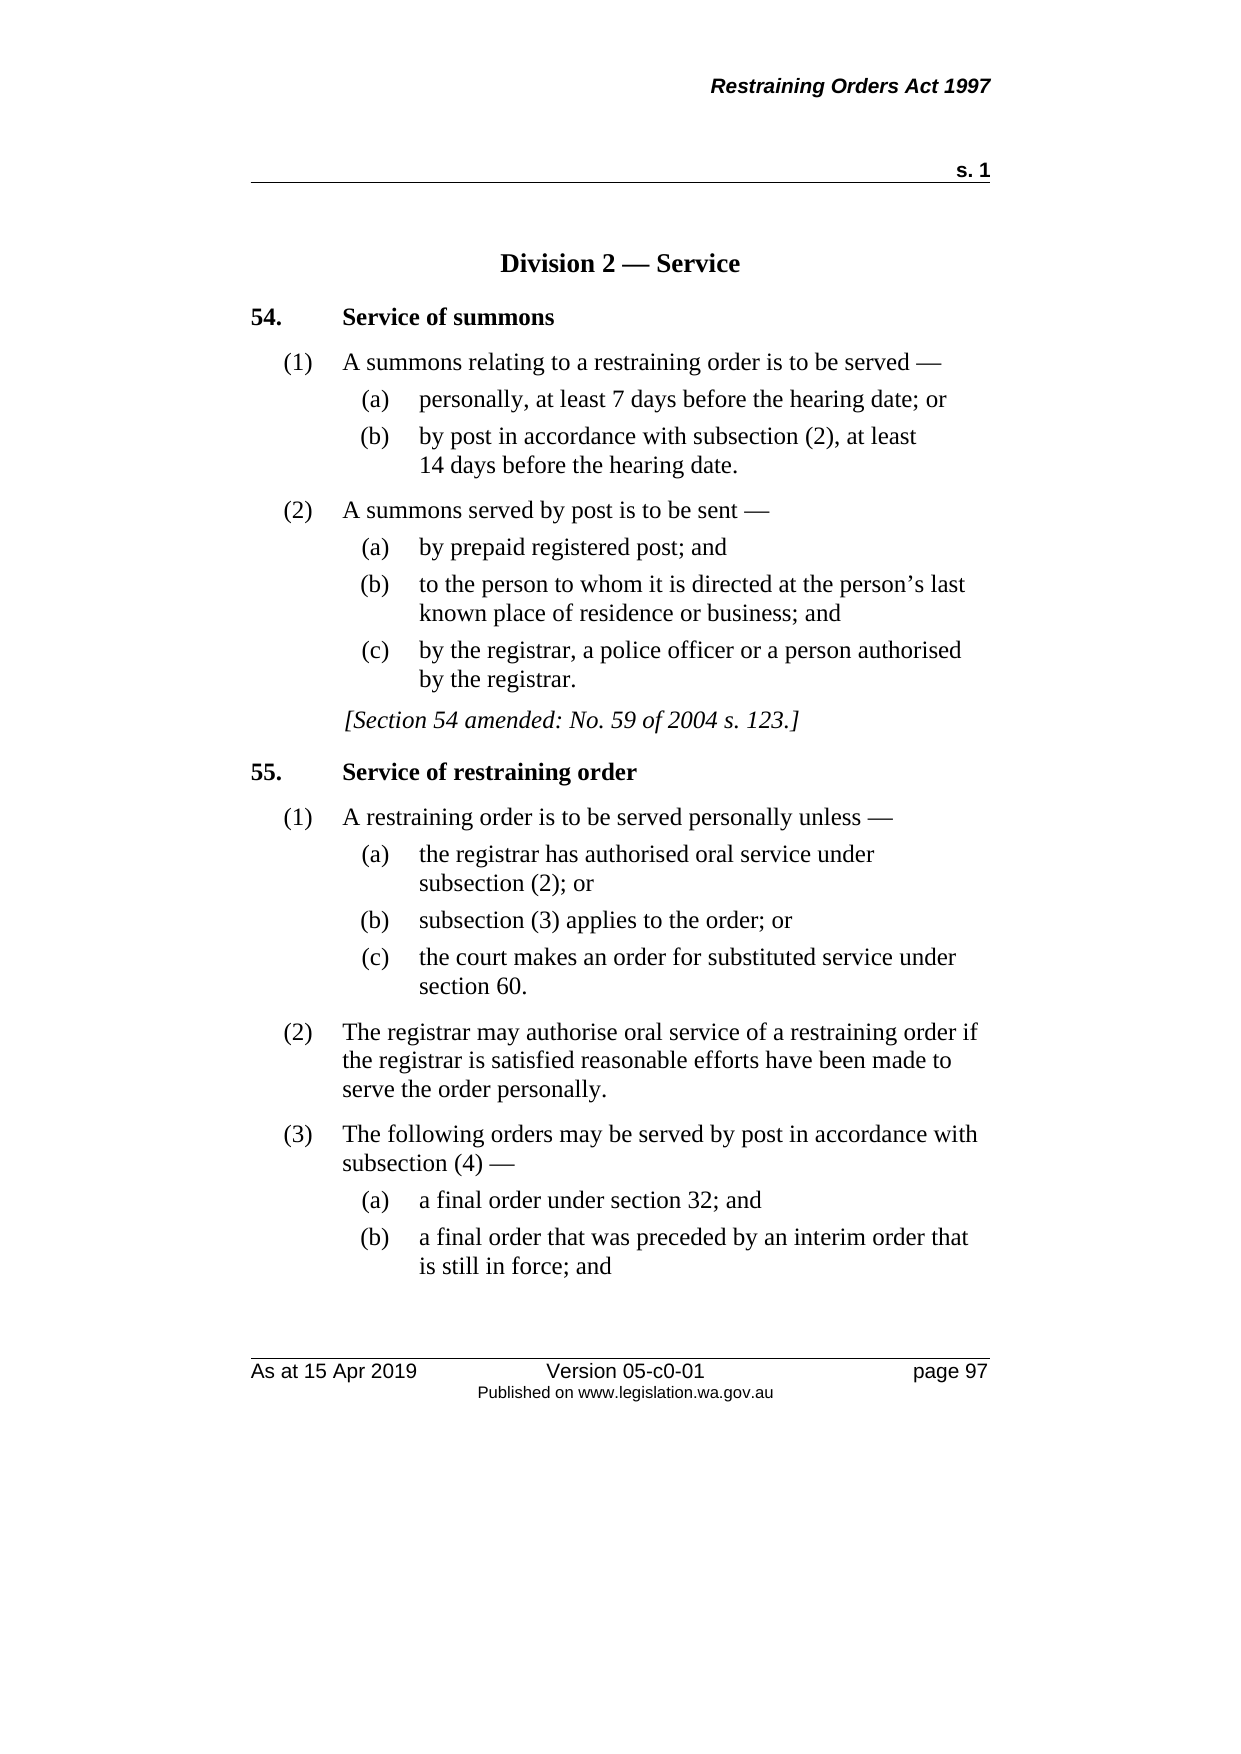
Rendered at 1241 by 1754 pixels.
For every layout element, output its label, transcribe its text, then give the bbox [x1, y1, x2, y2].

text (1) A summons relating to a restraining order is to be served — [251, 347, 990, 376]
text (a) personally, at least 7 days before the hearing date; or [251, 384, 990, 413]
text (a) a final order under section 32; and [251, 1185, 990, 1214]
subtitle 54. Service of summons [251, 302, 990, 330]
text (2) A summons served by post is to be sent — [251, 495, 990, 524]
text (b) to the person to whom it is directed at the person’s last known place of residence or business; and [251, 569, 990, 627]
text (b) a final order that was preceded by an interim order that is still in force; and [251, 1222, 990, 1280]
text (3) The following orders may be served by post in accordance with subsection (4) — [251, 1119, 990, 1177]
text (b) by post in accordance with subsection (2), at least 14 days before the hearing date. [251, 421, 990, 479]
text (2) The registrar may authorise oral service of a restraining order if the registrar is satisfied reasonable efforts have been made to serve the order personally. [251, 1017, 990, 1103]
subtitle 55. Service of restraining order [251, 757, 990, 786]
text (a) by prepaid registered post; and [251, 532, 990, 561]
text (a) the registrar has authorised oral service under subsection (2); or [251, 839, 990, 897]
text [Section 54 amended: No. 59 of 2004 s. 123.] [251, 705, 990, 734]
text (c) by the registrar, a police officer or a person authorised by the registrar. [251, 635, 990, 693]
subtitle Division 2 — Service [251, 247, 990, 279]
text (c) the court makes an order for substituted service under section 60. [251, 942, 990, 1000]
text (1) A restraining order is to be served personally unless — [251, 802, 990, 831]
text (b) subsection (3) applies to the order; or [251, 905, 990, 934]
